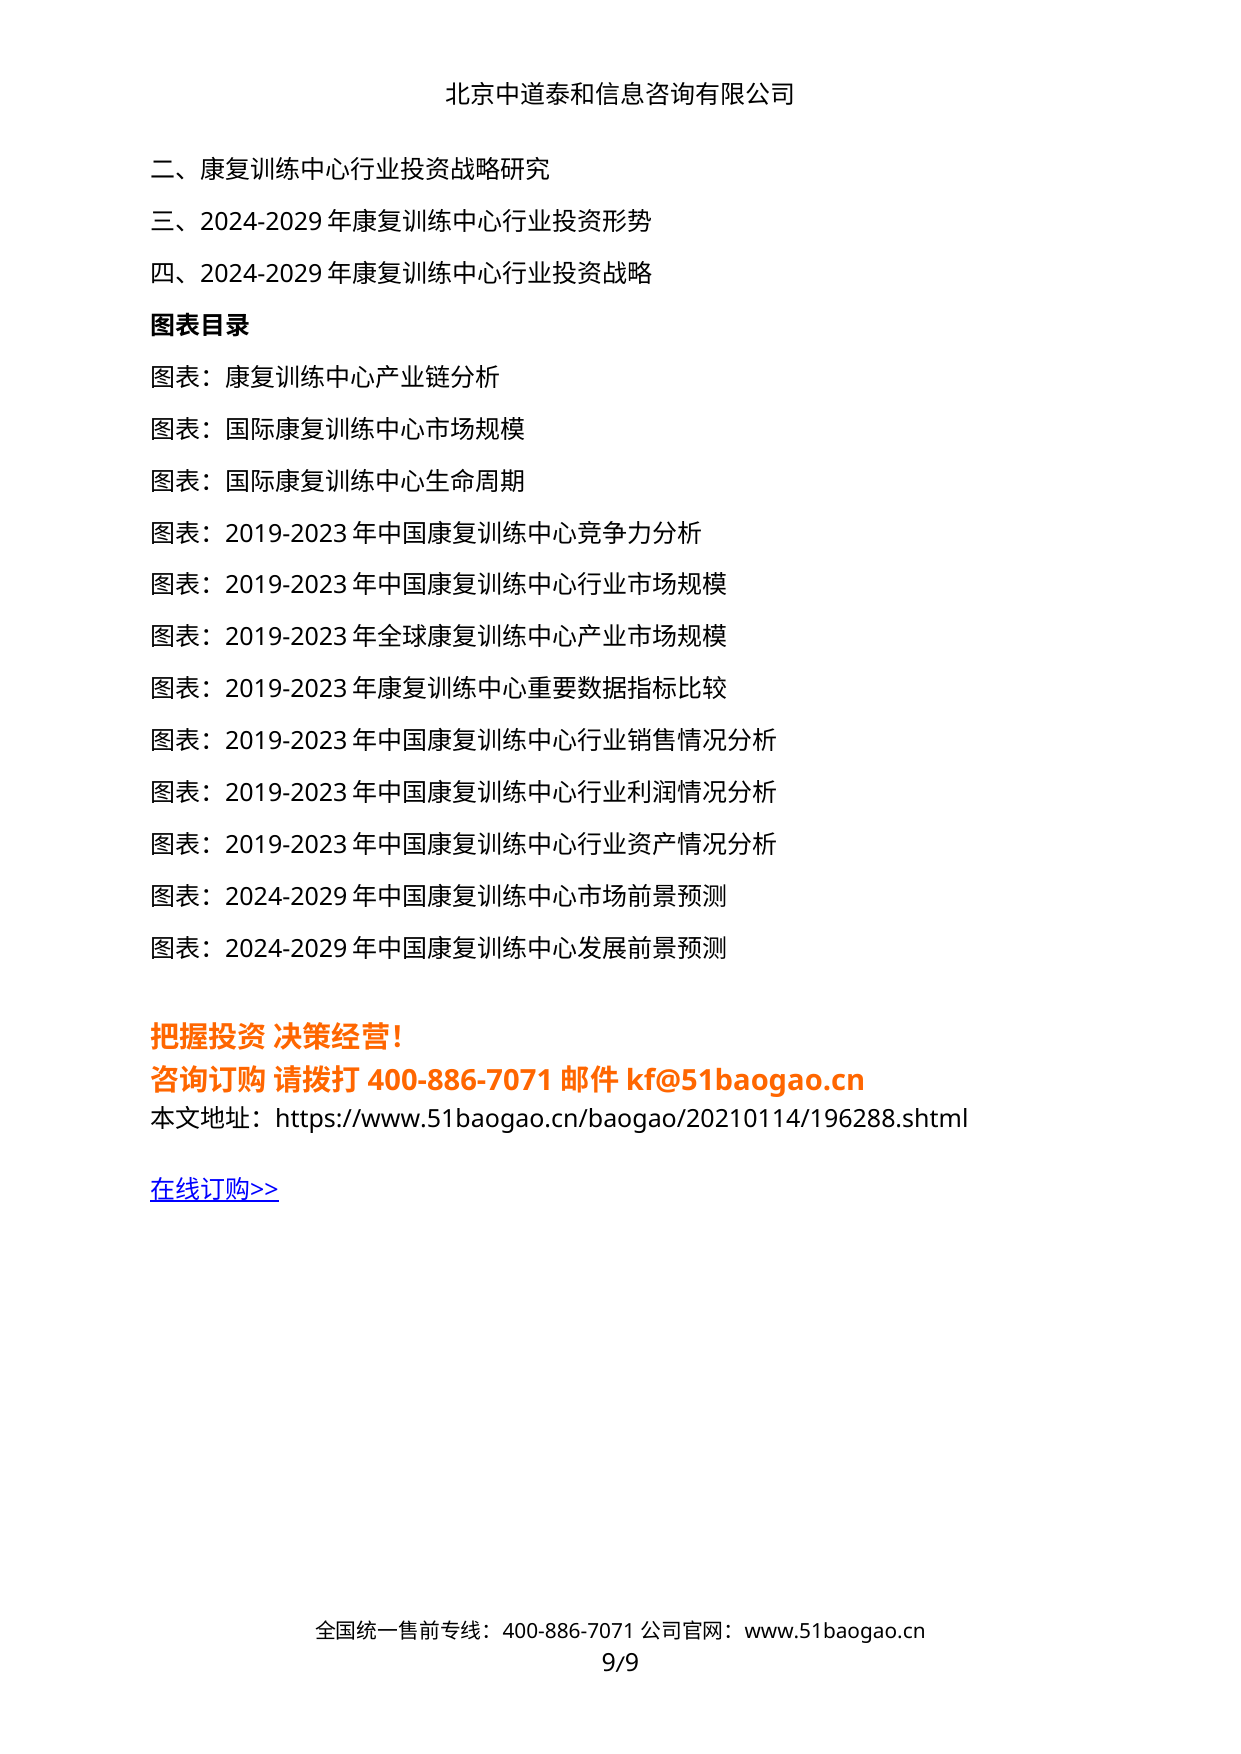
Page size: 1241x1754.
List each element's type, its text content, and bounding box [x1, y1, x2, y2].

text 图表：2019-2023年全球康复训练中心产业市场规模 [150, 617, 1090, 653]
text 图表：国际康复训练中心市场规模 [150, 409, 1090, 446]
text 图表：康复训练中心产业链分析 [150, 357, 1090, 394]
text 四、2024-2029年康复训练中心行业投资战略 [150, 254, 1090, 290]
text 图表：2019-2023年康复训练中心重要数据指标比较 [150, 669, 1090, 705]
text 图表：2024-2029年中国康复训练中心发展前景预测 [150, 928, 1090, 964]
text 图表：2019-2023年中国康复训练中心行业销售情况分析 [150, 721, 1090, 757]
text 把握投资 决策经营！咨询订购 请拨打 400-886-7071 邮件 kf@51baogao.cn本文地址：https://www.51baogao.cn/baogao/20210114/196288.shtml [150, 980, 1090, 1135]
text 图表：2019-2023年中国康复训练中心行业利润情况分析 [150, 772, 1090, 809]
text 图表：国际康复训练中心生命周期 [150, 461, 1090, 497]
text 在线订购>> [150, 1135, 1090, 1205]
text 图表目录 [150, 306, 1090, 342]
text 图表：2019-2023年中国康复训练中心行业资产情况分析 [150, 824, 1090, 861]
text 图表：2019-2023年中国康复训练中心竞争力分析 [150, 513, 1090, 549]
text 二、康复训练中心行业投资战略研究 [150, 150, 1090, 186]
text 图表：2024-2029年中国康复训练中心市场前景预测 [150, 876, 1090, 912]
text 三、2024-2029年康复训练中心行业投资形势 [150, 202, 1090, 238]
text 图表：2019-2023年中国康复训练中心行业市场规模 [150, 565, 1090, 601]
